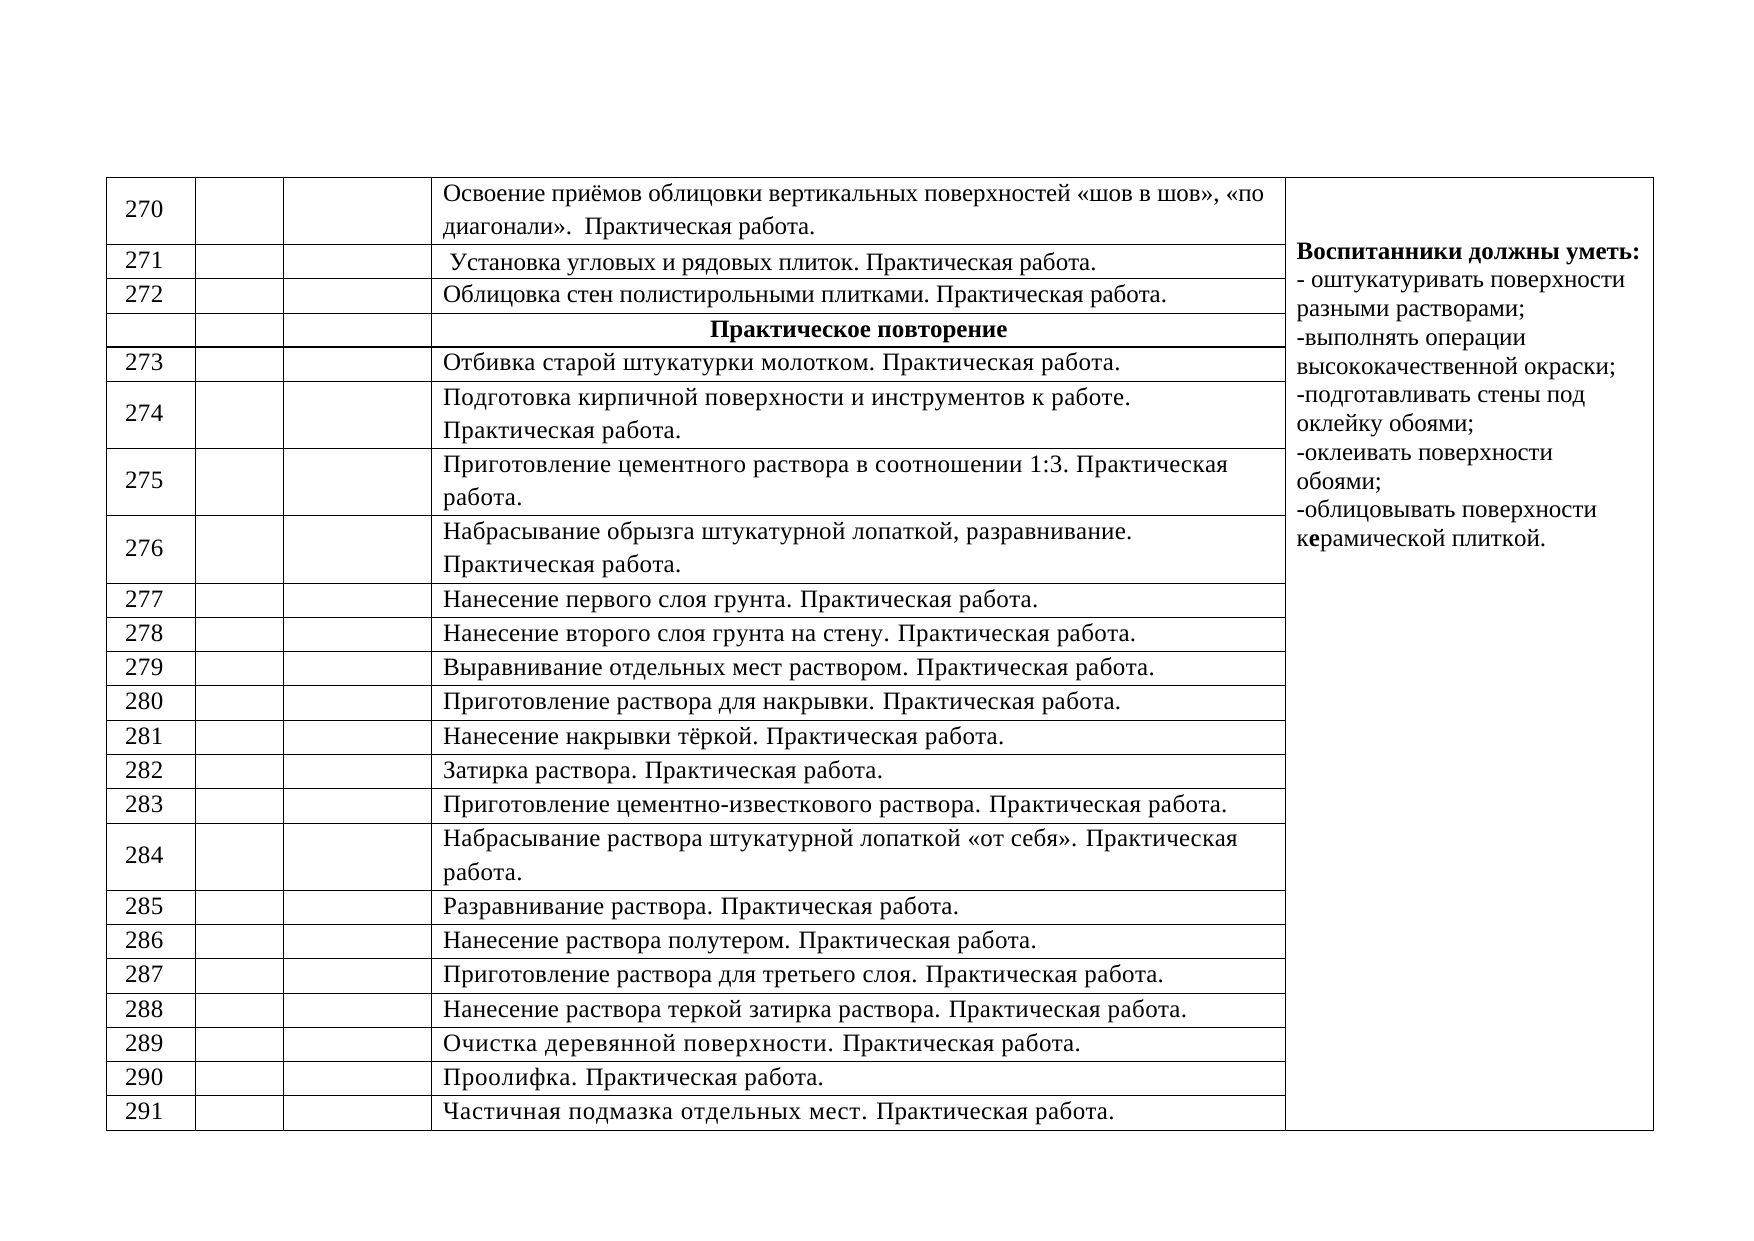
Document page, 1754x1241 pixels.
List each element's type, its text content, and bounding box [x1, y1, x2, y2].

table_cell [284, 618, 431, 651]
table_cell Проолифка. Практическая работа. [432, 1062, 1285, 1095]
table_cell [284, 245, 431, 278]
table_cell [284, 449, 431, 515]
table_cell 278 [107, 618, 195, 651]
table_cell 270 [107, 178, 195, 244]
table_cell Выравнивание отдельных мест раствором. Практическая работа. [432, 652, 1285, 685]
table_cell 272 [107, 279, 195, 312]
table_cell Очистка деревянной поверхности. Практическая работа. [432, 1028, 1285, 1061]
table_cell Нанесение раствора теркой затирка раствора. Практическая работа. [432, 994, 1285, 1027]
table_cell [284, 925, 431, 958]
table_cell [284, 314, 431, 346]
table_cell [284, 824, 431, 890]
table_cell 276 [107, 516, 195, 583]
table_cell Приготовление раствора для накрывки. Практическая работа. [432, 686, 1285, 720]
table_cell [284, 891, 431, 924]
table_cell [284, 516, 431, 583]
table_cell Приготовление цементно-известкового раствора. Практическая работа. [432, 789, 1285, 822]
table_cell Освоение приёмов облицовки вертикальных поверхностей «шов в шов», «по диагонали». Практическая работа. [432, 178, 1285, 244]
table_cell 271 [107, 245, 195, 278]
table_cell 284 [107, 824, 195, 890]
table_cell [196, 245, 283, 278]
table_cell Нанесение первого слоя грунта. Практическая работа. [432, 584, 1285, 617]
table_cell [284, 789, 431, 822]
table_cell [284, 994, 431, 1027]
table_cell [196, 721, 283, 754]
table_cell [284, 1028, 431, 1061]
table_cell [284, 755, 431, 788]
table_cell 287 [107, 959, 195, 993]
table_cell 279 [107, 652, 195, 685]
table_cell 285 [107, 891, 195, 924]
table_cell 288 [107, 994, 195, 1027]
table_cell 283 [107, 789, 195, 822]
table_cell [196, 516, 283, 583]
table_cell [284, 959, 431, 993]
table_cell [196, 584, 283, 617]
table_cell 273 [107, 348, 195, 381]
table_cell [196, 1096, 283, 1130]
table_cell 275 [107, 449, 195, 515]
table_cell [284, 1096, 431, 1130]
table_cell [196, 449, 283, 515]
table_cell [196, 994, 283, 1027]
table_cell [284, 178, 431, 244]
table_cell [284, 279, 431, 312]
table_cell Разравнивание раствора. Практическая работа. [432, 891, 1285, 924]
table_cell [196, 755, 283, 788]
table_cell Отбивка старой штукатурки молотком. Практическая работа. [432, 348, 1285, 381]
table_cell [284, 348, 431, 381]
table_cell [196, 824, 283, 890]
table_cell [196, 618, 283, 651]
table_cell 289 [107, 1028, 195, 1061]
table_cell [196, 348, 283, 381]
table_cell [196, 891, 283, 924]
table_cell Облицовка стен полистирольными плитками. Практическая работа. [432, 279, 1285, 312]
table_cell Нанесение второго слоя грунта на стену. Практическая работа. [432, 618, 1285, 651]
table_cell Практическое повторение [432, 314, 1285, 346]
table_cell [196, 314, 283, 346]
table_cell Приготовление цементного раствора в соотношении 1:3. Практическая работа. [432, 449, 1285, 515]
table_cell 281 [107, 721, 195, 754]
table_cell [196, 789, 283, 822]
table_cell 282 [107, 755, 195, 788]
table_cell [196, 1062, 283, 1095]
table_cell 274 [107, 382, 195, 448]
table_cell Затирка раствора. Практическая работа. [432, 755, 1285, 788]
table_cell [107, 314, 195, 346]
table_cell [284, 686, 431, 720]
table_cell [196, 382, 283, 448]
table_cell Частичная подмазка отдельных мест. Практическая работа. [432, 1096, 1285, 1130]
table_cell Нанесение раствора полутером. Практическая работа. [432, 925, 1285, 958]
table_cell [284, 1062, 431, 1095]
table_cell Установка угловых и рядовых плиток. Практическая работа. [432, 245, 1285, 278]
table_cell [196, 652, 283, 685]
table_cell Набрасывание обрызга штукатурной лопаткой, разравнивание. Практическая работа. [432, 516, 1285, 583]
table_cell [196, 178, 283, 244]
table_cell [196, 959, 283, 993]
table_cell Приготовление раствора для третьего слоя. Практическая работа. [432, 959, 1285, 993]
table_cell 291 [107, 1096, 195, 1130]
table_cell [196, 686, 283, 720]
table_cell 290 [107, 1062, 195, 1095]
table_cell 277 [107, 584, 195, 617]
table_cell [284, 652, 431, 685]
table_cell [284, 584, 431, 617]
table_cell 286 [107, 925, 195, 958]
table_cell Нанесение накрывки тёркой. Практическая работа. [432, 721, 1285, 754]
table_cell [284, 721, 431, 754]
table_cell [196, 279, 283, 312]
table_cell [196, 1028, 283, 1061]
table_cell Набрасывание раствора штукатурной лопаткой «от себя». Практическая работа. [432, 824, 1285, 890]
table_cell 280 [107, 686, 195, 720]
table_cell Подготовка кирпичной поверхности и инструментов к работе. Практическая работа. [432, 382, 1285, 448]
table_cell [284, 382, 431, 448]
table_cell [196, 925, 283, 958]
